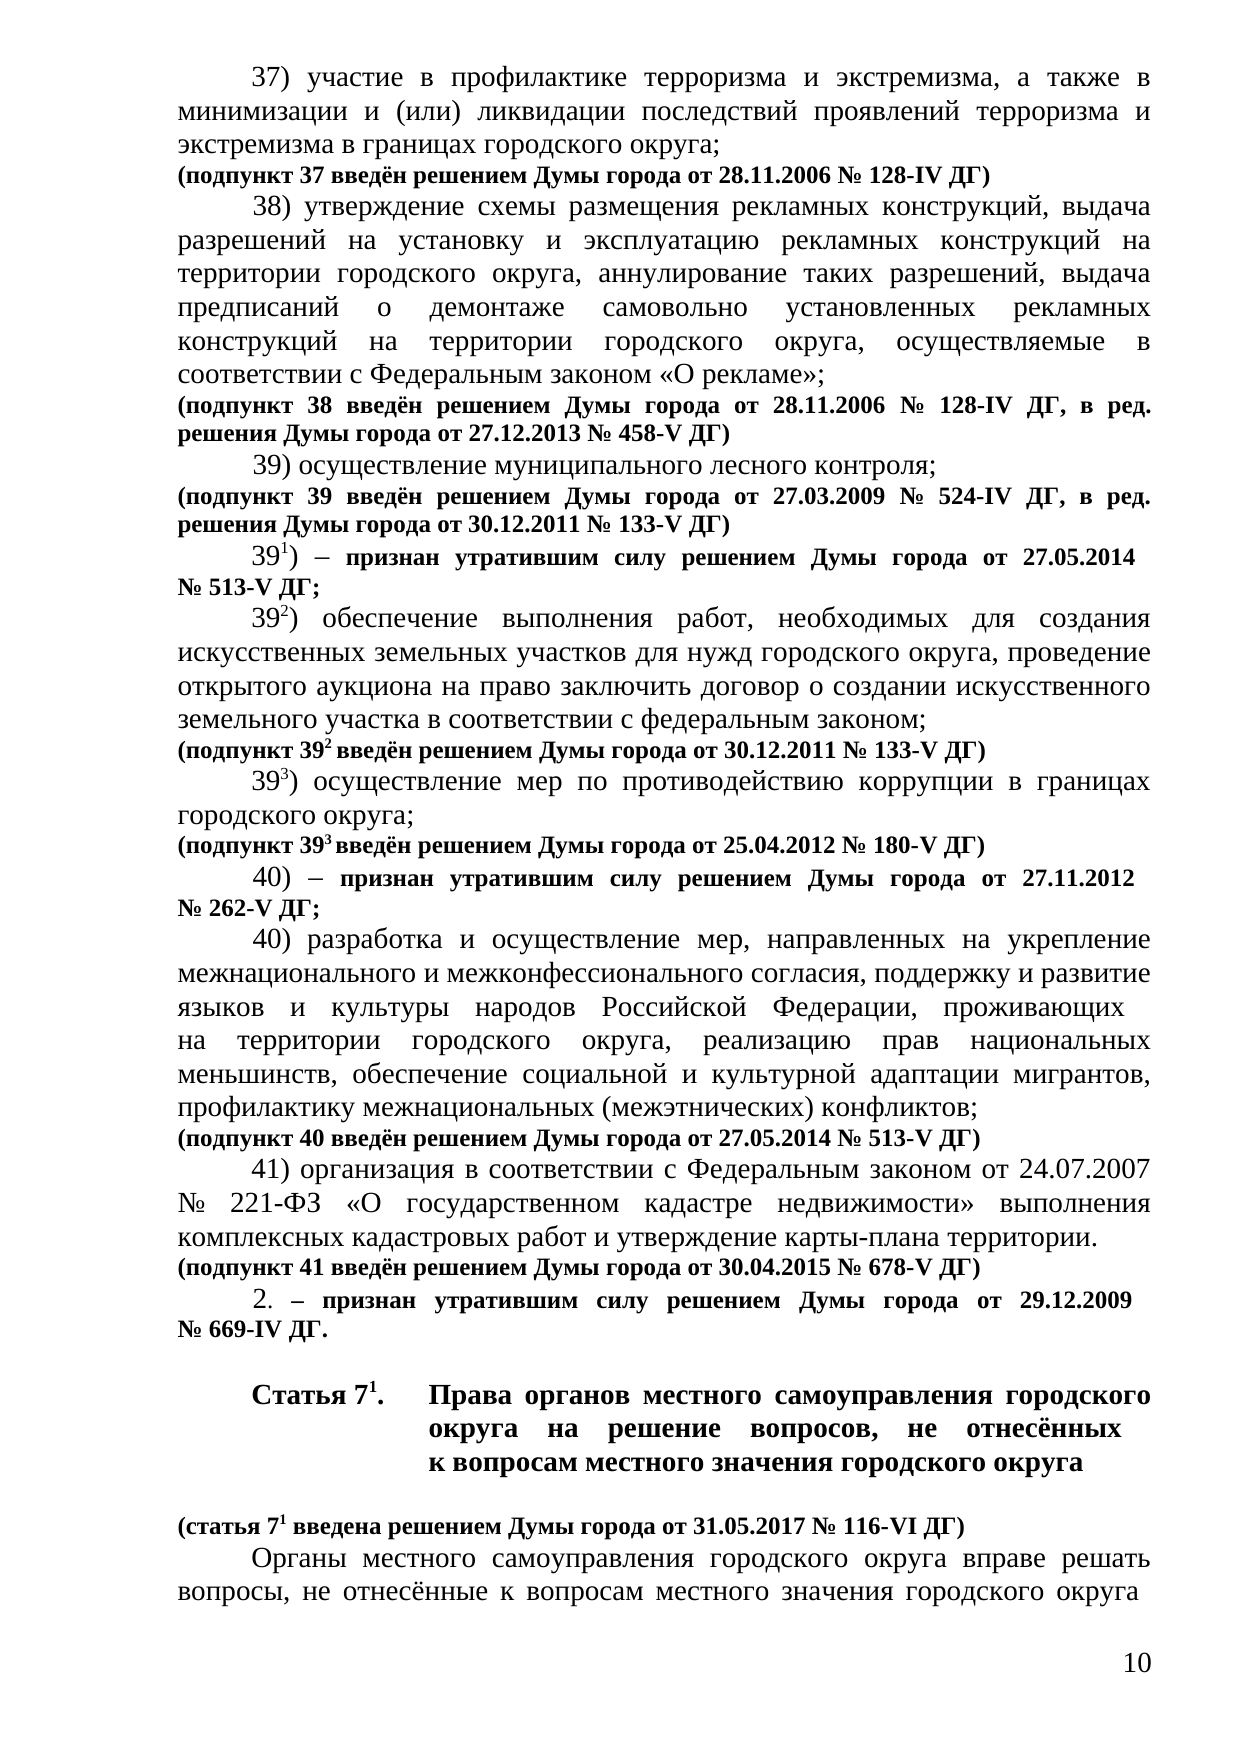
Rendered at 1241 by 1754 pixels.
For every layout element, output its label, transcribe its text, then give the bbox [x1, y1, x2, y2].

text (подпункт 38 введён решением Думы города от 28.11.2006 № 128-IV ДГ, в ред. решения Думы города от 27.12.2013 № 458-V ДГ) [177, 390, 1152, 447]
text 40) – признан утратившим силу решением Думы города от 27.11.2012 № 262-V ДГ; [177, 859, 1152, 922]
text 2. – признан утратившим силу решением Думы города от 29.12.2009 № 669-IV ДГ. [177, 1281, 1152, 1343]
text (подпункт 392 введён решением Думы города от 30.12.2011 № 133-V ДГ) [177, 735, 1152, 763]
text 38) утверждение схемы размещения рекламных конструкций, выдача разрешений на установку и эксплуатацию рекламных конструкций на территории городского округа, аннулирование таких разрешений, выдача предписаний о демонтаже самовольно установленных рекламных конструкций на территории городского округа, осуществляемые в соответствии с Федеральным законом «О рекламе»; [177, 188, 1152, 390]
text 393) осуществление мер по противодействию коррупции в границах городского округа; [177, 763, 1152, 831]
text (подпункт 393 введён решением Думы города от 25.04.2012 № 180-V ДГ) [177, 831, 1152, 859]
text 391) – признан утратившим силу решением Думы города от 27.05.2014 № 513-V ДГ; [177, 538, 1152, 601]
text (подпункт 37 введён решением Думы города от 28.11.2006 № 128-IV ДГ) [177, 160, 1152, 188]
text 41) организация в соответствии с Федеральным законом от 24.07.2007 № 221-ФЗ «О государственном кадастре недвижимости» выполнения комплексных кадастровых работ и утверждение карты-плана территории. [177, 1152, 1152, 1252]
text (подпункт 39 введён решением Думы города от 27.03.2009 № 524-IV ДГ, в ред. решения Думы города от 30.12.2011 № 133-V ДГ) [177, 481, 1152, 538]
text (статья 71 введена решением Думы города от 31.05.2017 № 116-VI ДГ) [177, 1511, 1152, 1540]
text 39) осуществление муниципального лесного контроля; [177, 447, 1152, 481]
text (подпункт 40 введён решением Думы города от 27.05.2014 № 513-V ДГ) [177, 1123, 1152, 1152]
text 392) обеспечение выполнения работ, необходимых для создания искусственных земельных участков для нужд городского округа, проведение открытого аукциона на право заключить договор о создании искусственного земельного участка в соответствии с федеральным законом; [177, 601, 1152, 735]
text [177, 1540, 1152, 1607]
text Статья 71. Права органов местного самоуправления городского округа на решение вопросов, не отнесённых к вопросам местного значения городского округа [251, 1377, 1152, 1477]
text (подпункт 41 введён решением Думы города от 30.04.2015 № 678-V ДГ) [177, 1252, 1152, 1281]
text 37) участие в профилактике терроризма и экстремизма, а также в минимизации и (или) ликвидации последствий проявлений терроризма и экстремизма в границах городского округа; [177, 59, 1152, 160]
text 40) разработка и осуществление мер, направленных на укрепление межнационального и межконфессионального согласия, поддержку и развитие языков и культуры народов Российской Федерации, проживающих на территории городского округа, реализацию прав национальных меньшинств, обеспечение социальной и культурной адаптации мигрантов, профилактику межнациональных (межэтнических) конфликтов; [177, 922, 1152, 1123]
